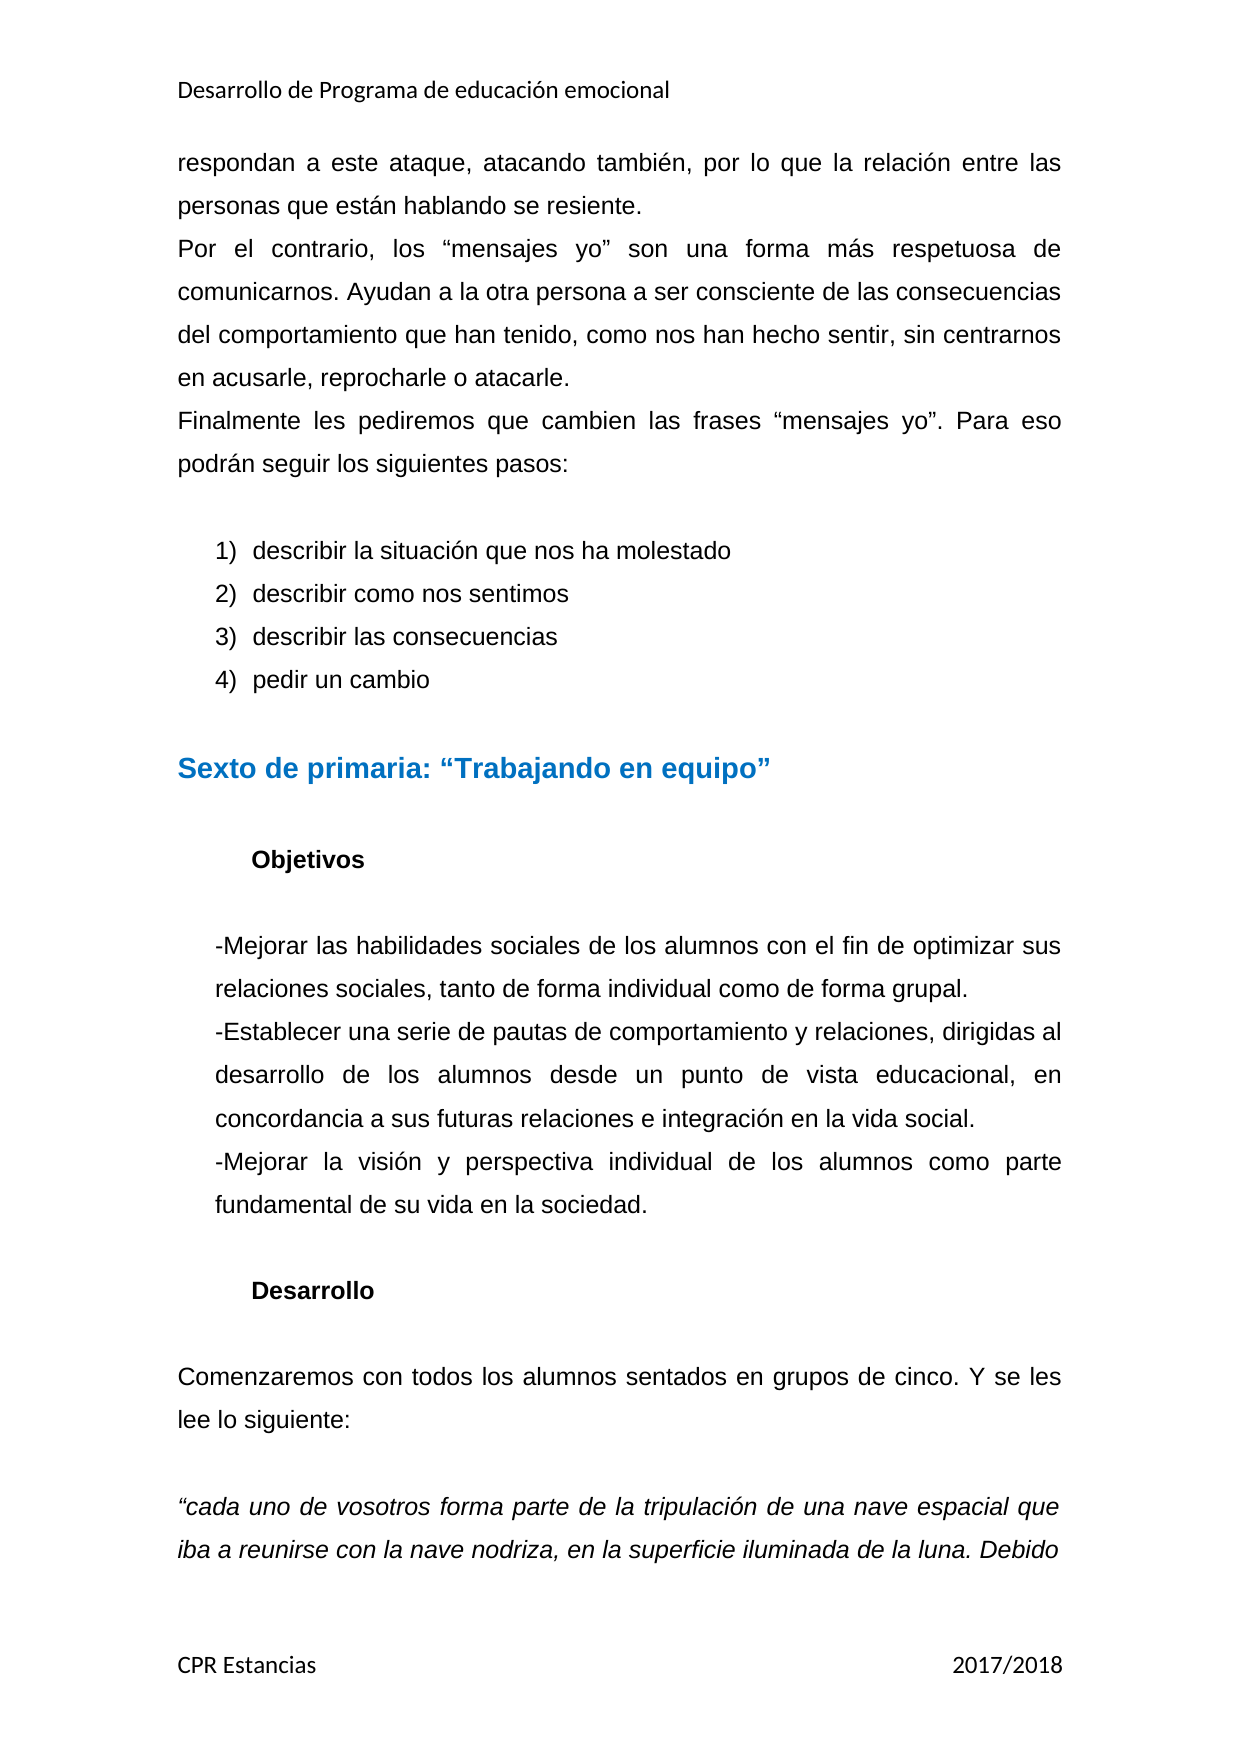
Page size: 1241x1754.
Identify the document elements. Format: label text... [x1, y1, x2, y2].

text -Mejorar las habilidades sociales de los alumnos con el fin de optimizar sus relaciones sociales, tanto de forma individual como de forma grupal. [215, 931, 1063, 1003]
text Por el contrario, los “mensajes yo” son una forma más respetuosa de comunicarnos. Ayudan a la otra persona a ser consciente de las consecuencias del comportamiento que han tenido, como nos han hecho sentir, sin centrarnos en acusarle, reprocharle o atacarle. [177, 234, 1063, 392]
text Sexto de primaria: “Trabajando en equipo” [177, 751, 1063, 785]
list describir como nos sentimos [215, 579, 1063, 608]
text -Mejorar la visión y perspectiva individual de los alumnos como parte fundamental de su vida en la sociedad. [215, 1147, 1063, 1218]
text Finalmente les pediremos que cambien las frases “mensajes yo”. Para eso podrán seguir los siguientes pasos: [177, 406, 1063, 478]
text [177, 148, 1063, 219]
text -Establecer una serie de pautas de comportamiento y relaciones, dirigidas al desarrollo de los alumnos desde un punto de vista educacional, en concordancia a sus futuras relaciones e integración en la vida social. [215, 1017, 1063, 1132]
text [177, 1492, 1063, 1563]
list describir la situación que nos ha molestado [215, 536, 1063, 564]
list pedir un cambio [215, 665, 1063, 694]
list describir las consecuencias [215, 622, 1063, 651]
text Objetivos [177, 845, 1063, 873]
text Desarrollo [177, 1276, 1063, 1305]
text Comenzaremos con todos los alumnos sentados en grupos de cinco. Y se les lee lo siguiente: [177, 1362, 1063, 1434]
